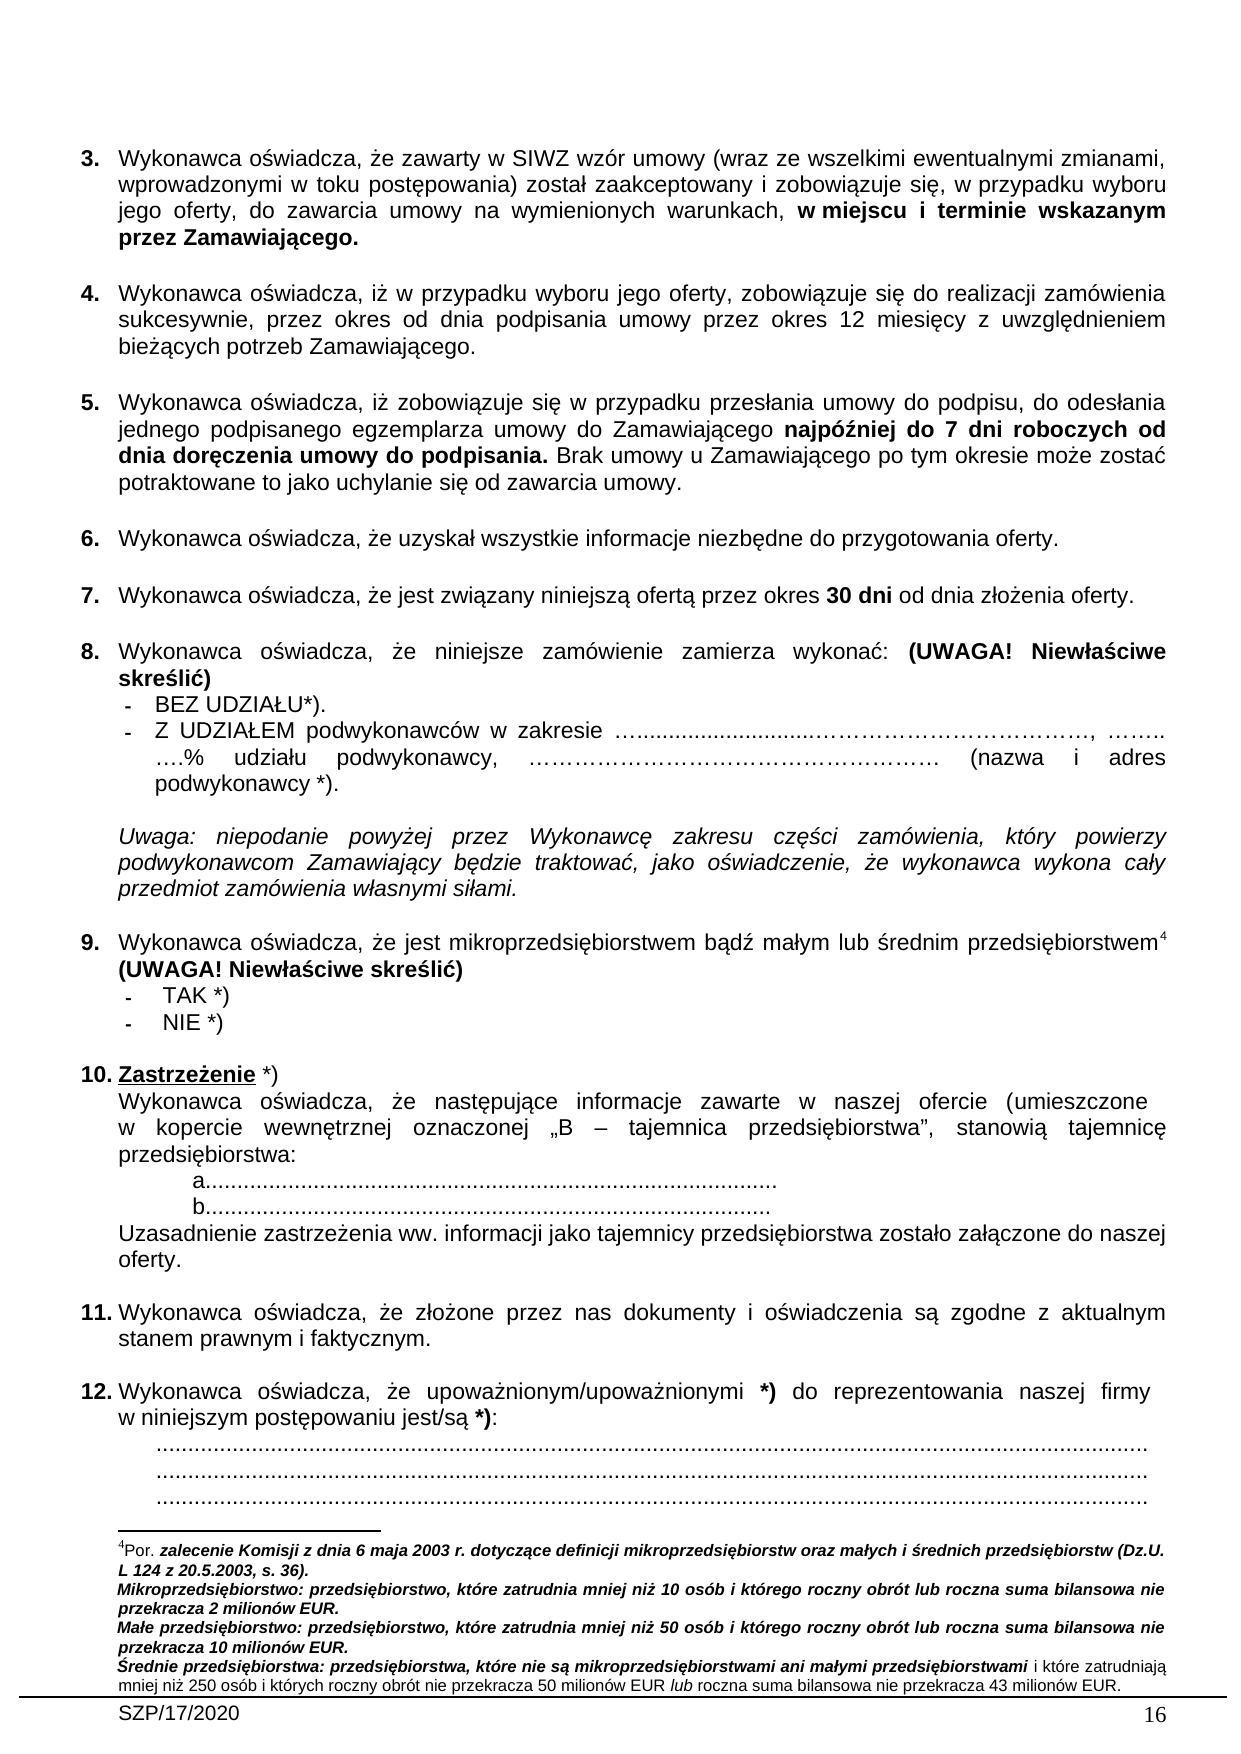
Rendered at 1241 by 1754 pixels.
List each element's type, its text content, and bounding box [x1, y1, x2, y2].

list Zastrzeżenie *) [81, 1061, 1166, 1088]
list Wykonawca oświadcza, iż w przypadku wyboru jego oferty, zobowiązuje się do realizacji zamówienia sukcesywnie, przez okres od dnia podpisania umowy przez okres 12 miesięcy z uwzględnieniem bieżących potrzeb Zamawiającego. [81, 280, 1166, 359]
list Wykonawca oświadcza, że uzyskał wszystkie informacje niezbędne do przygotowania oferty. [81, 525, 1166, 551]
text ............................................................................................................................................................ [118, 1457, 1166, 1483]
list Wykonawca oświadcza, że zawarty w SIWZ wzór umowy (wraz ze wszelkimi ewentualnymi zmianami, wprowadzonymi w toku postępowania) został zaakceptowany i zobowiązuje się, w przypadku wyboru jego oferty, do zawarcia umowy na wymienionych warunkach, w miejscu i terminie wskazanym przez Zamawiającego. [81, 144, 1166, 250]
list TAK *) [125, 982, 1166, 1009]
text Uzasadnienie zastrzeżenia ww. informacji jako tajemnicy przedsiębiorstwa zostało załączone do naszej oferty. [118, 1219, 1166, 1272]
text b......................................................................................... [118, 1193, 1166, 1219]
list Wykonawca oświadcza, że upoważnionym/upoważnionymi *) do reprezentowania naszej firmy w niniejszym postępowaniu jest/są *): [81, 1378, 1166, 1430]
text Wykonawca oświadcza, że następujące informacje zawarte w naszej ofercie (umieszczone w kopercie wewnętrznej oznaczonej „B – tajemnica przedsiębiorstwa”, stanowią tajemnicę przedsiębiorstwa: [118, 1088, 1166, 1167]
list Wykonawca oświadcza, że jest mikroprzedsiębiorstwem bądź małym lub średnim przedsiębiorstwem (UWAGA! Niewłaściwe skreślić) [81, 928, 1166, 982]
list BEZ UDZIAŁU*). [125, 691, 1166, 717]
list Wykonawca oświadcza, że niniejsze zamówienie zamierza wykonać: (UWAGA! Niewłaściwe skreślić) [81, 638, 1166, 691]
text ............................................................................................................................................................ [118, 1483, 1166, 1509]
list Wykonawca oświadcza, że jest związany niniejszą ofertą przez okres 30 dni od dnia złożenia oferty. [81, 582, 1166, 608]
list Wykonawca oświadcza, że złożone przez nas dokumenty i oświadczenia są zgodne z aktualnym stanem prawnym i faktycznym. [81, 1299, 1166, 1351]
list Wykonawca oświadcza, iż zobowiązuje się w przypadku przesłania umowy do podpisu, do odesłania jednego podpisanego egzemplarza umowy do Zamawiającego najpóźniej do 7 dni roboczych od dnia doręczenia umowy do podpisania. Brak umowy u Zamawiającego po tym okresie może zostać potraktowane to jako uchylanie się od zawarcia umowy. [81, 389, 1166, 495]
text ............................................................................................................................................................ [118, 1430, 1166, 1457]
text a.......................................................................................... [118, 1167, 1166, 1193]
list Z UDZIAŁEM podwykonawców w zakresie …............................………………………………, ……..….% udziału podwykonawcy, ……………………………………………… (nazwa i adres podwykonawcy *). [125, 717, 1166, 796]
text Uwaga: niepodanie powyżej przez Wykonawcę zakresu części zamówienia, który powierzy podwykonawcom Zamawiający będzie traktować, jako oświadczenie, że wykonawca wykona cały przedmiot zamówienia własnymi siłami. [118, 823, 1166, 902]
list NIE *) [125, 1009, 1166, 1035]
